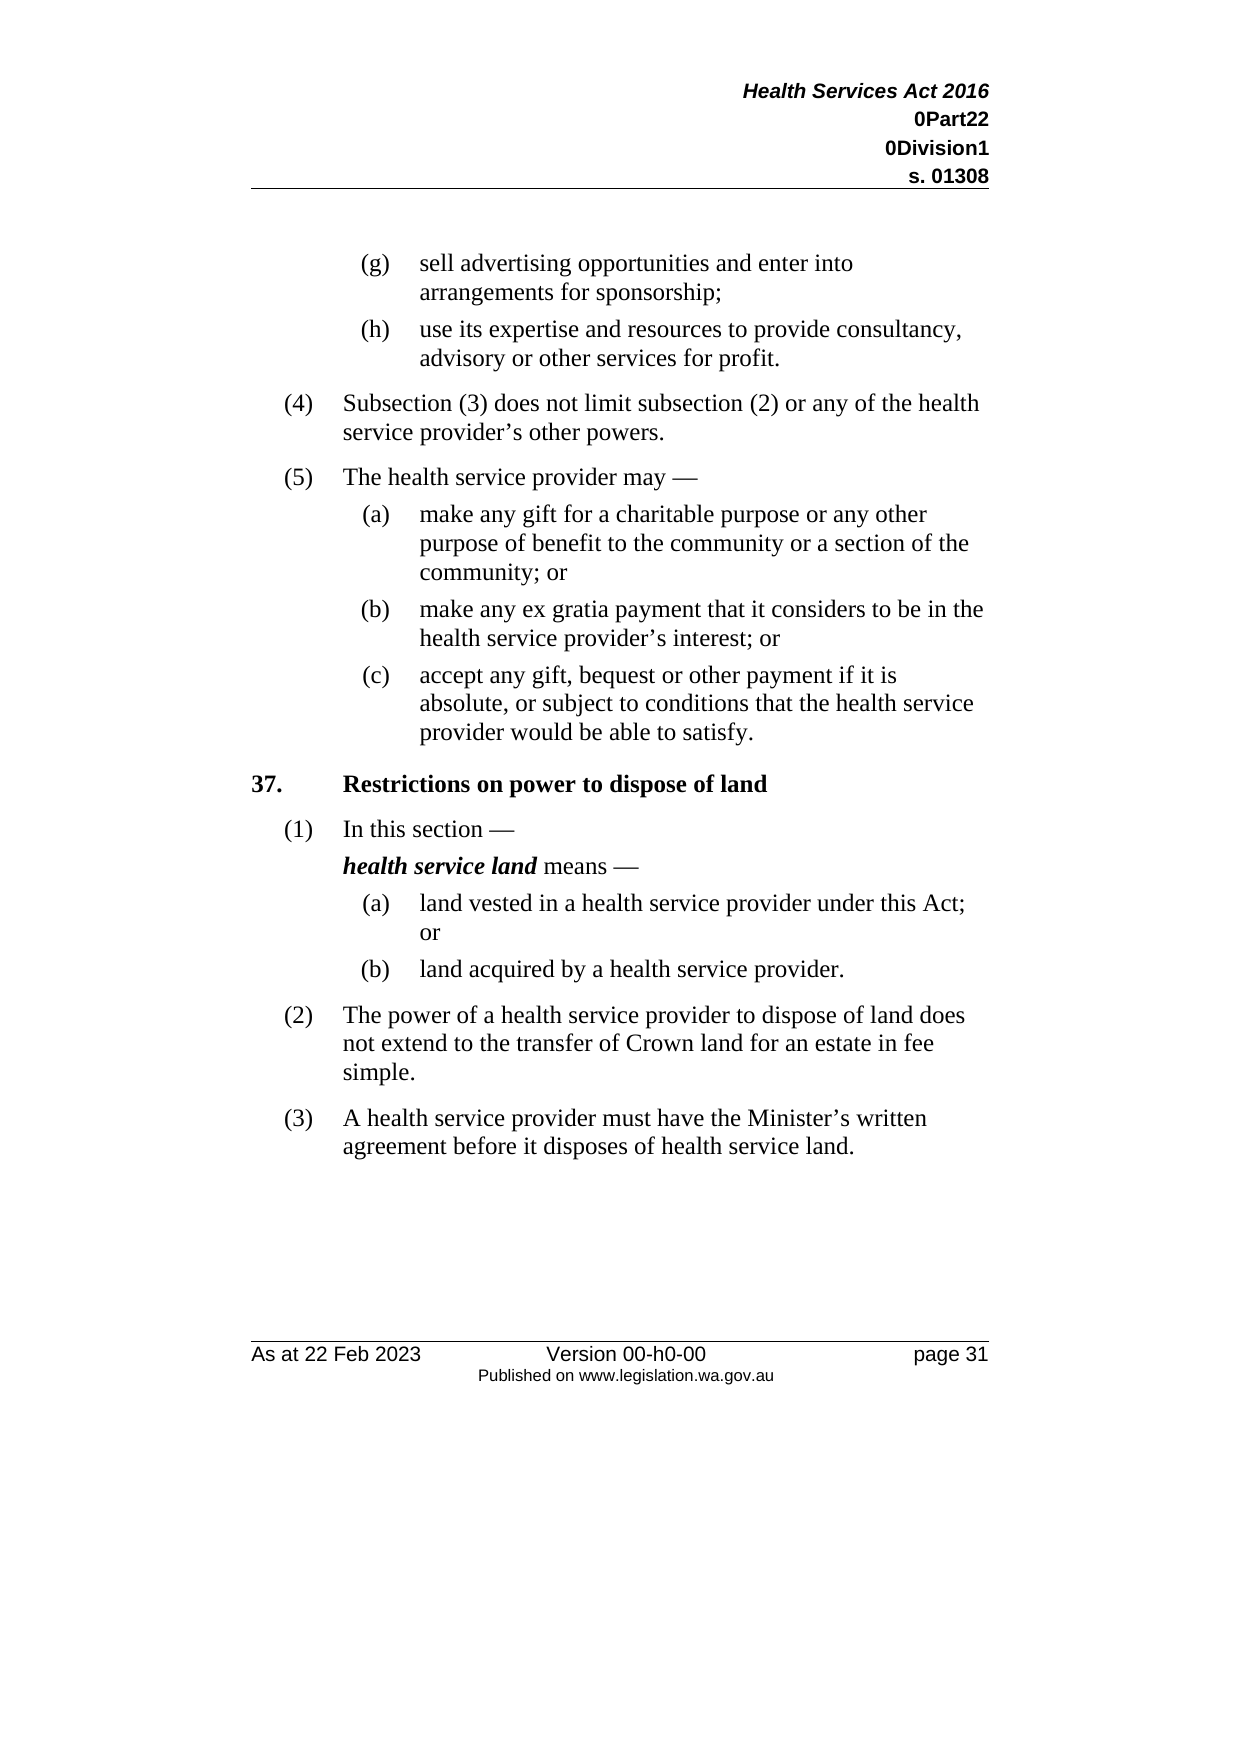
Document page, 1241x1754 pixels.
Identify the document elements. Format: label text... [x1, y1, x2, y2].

text (5) The health service provider may — [251, 462, 989, 491]
text (b) make any ex gratia payment that it considers to be in the health service provider’s interest; or [251, 594, 989, 651]
text (b) land acquired by a health service provider. [251, 954, 989, 983]
text (a) land vested in a health service provider under this Act; or [251, 888, 989, 946]
text (3) A health service provider must have the Minister’s written agreement before it disposes of health service land. [251, 1103, 989, 1160]
text (a) make any gift for a charitable purpose or any other purpose of benefit to the community or a section of the community; or [251, 499, 989, 586]
text (h) use its expertise and resources to provide consultancy, advisory or other services for profit. [251, 314, 989, 371]
text (c) accept any gift, bequest or other payment if it is absolute, or subject to conditions that the health service provider would be able to satisfy. [251, 660, 989, 746]
text (g) sell advertising opportunities and enter into arrangements for sponsorship; [251, 248, 989, 306]
text (4) Subsection (3) does not limit subsection (2) or any of the health service provider’s other powers. [251, 388, 989, 446]
text (2) The power of a health service provider to dispose of land does not extend to the transfer of Crown land for an estate in fee simple. [251, 1000, 989, 1086]
text health service land means — [251, 851, 989, 880]
text (1) In this section — [251, 814, 989, 843]
subtitle 37. Restrictions on power to dispose of land [251, 769, 989, 798]
